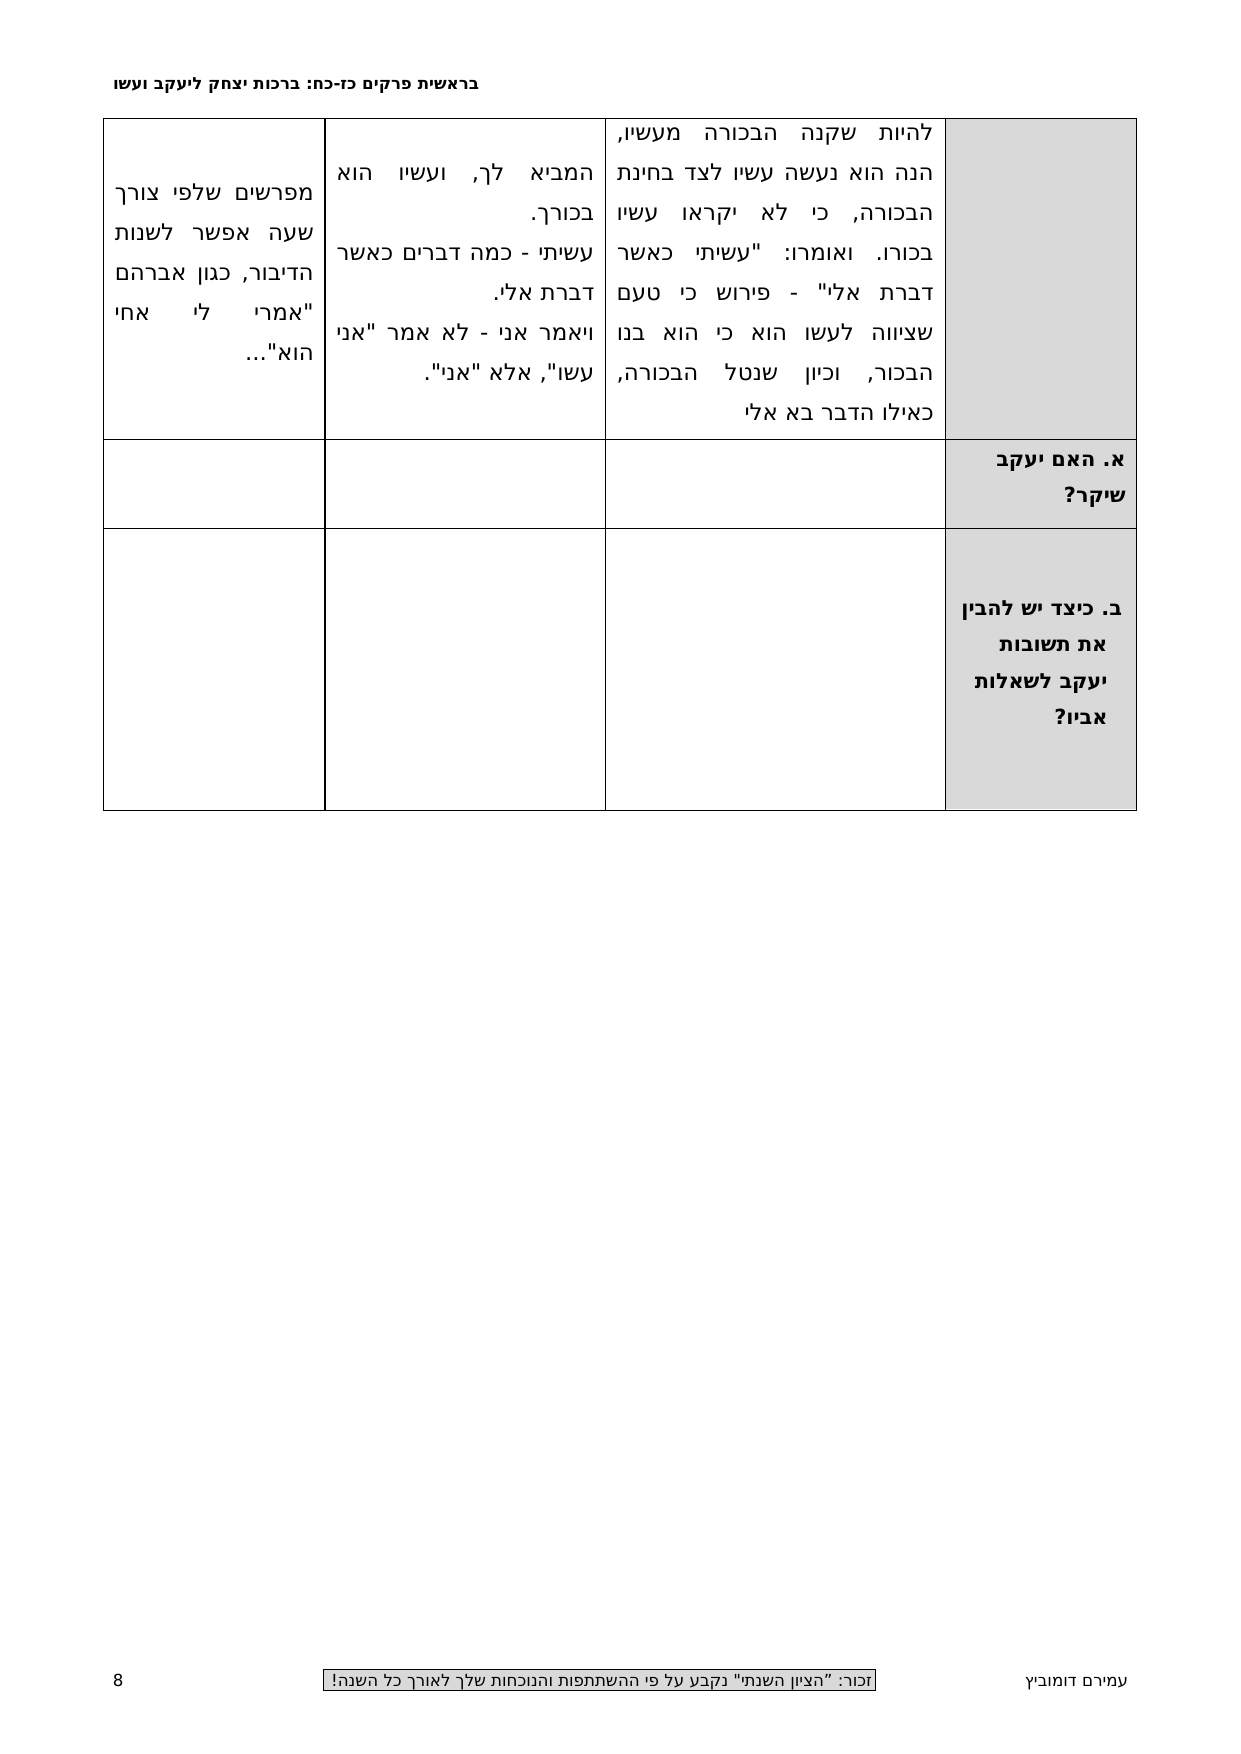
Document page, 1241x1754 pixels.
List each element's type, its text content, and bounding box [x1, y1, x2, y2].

table_cell [606, 440, 945, 528]
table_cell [104, 119, 324, 439]
table_cell א. האם יעקב שיקר? [946, 440, 1136, 528]
table_cell ב. כיצד יש להבין את תשובות יעקב לשאלות אביו? [946, 529, 1136, 809]
table_cell [104, 529, 324, 809]
table_cell [326, 440, 605, 528]
table_cell [326, 529, 605, 809]
table_cell [606, 529, 945, 809]
table_cell [104, 440, 324, 528]
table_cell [326, 119, 605, 439]
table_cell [606, 119, 945, 439]
table_cell [946, 119, 1136, 439]
